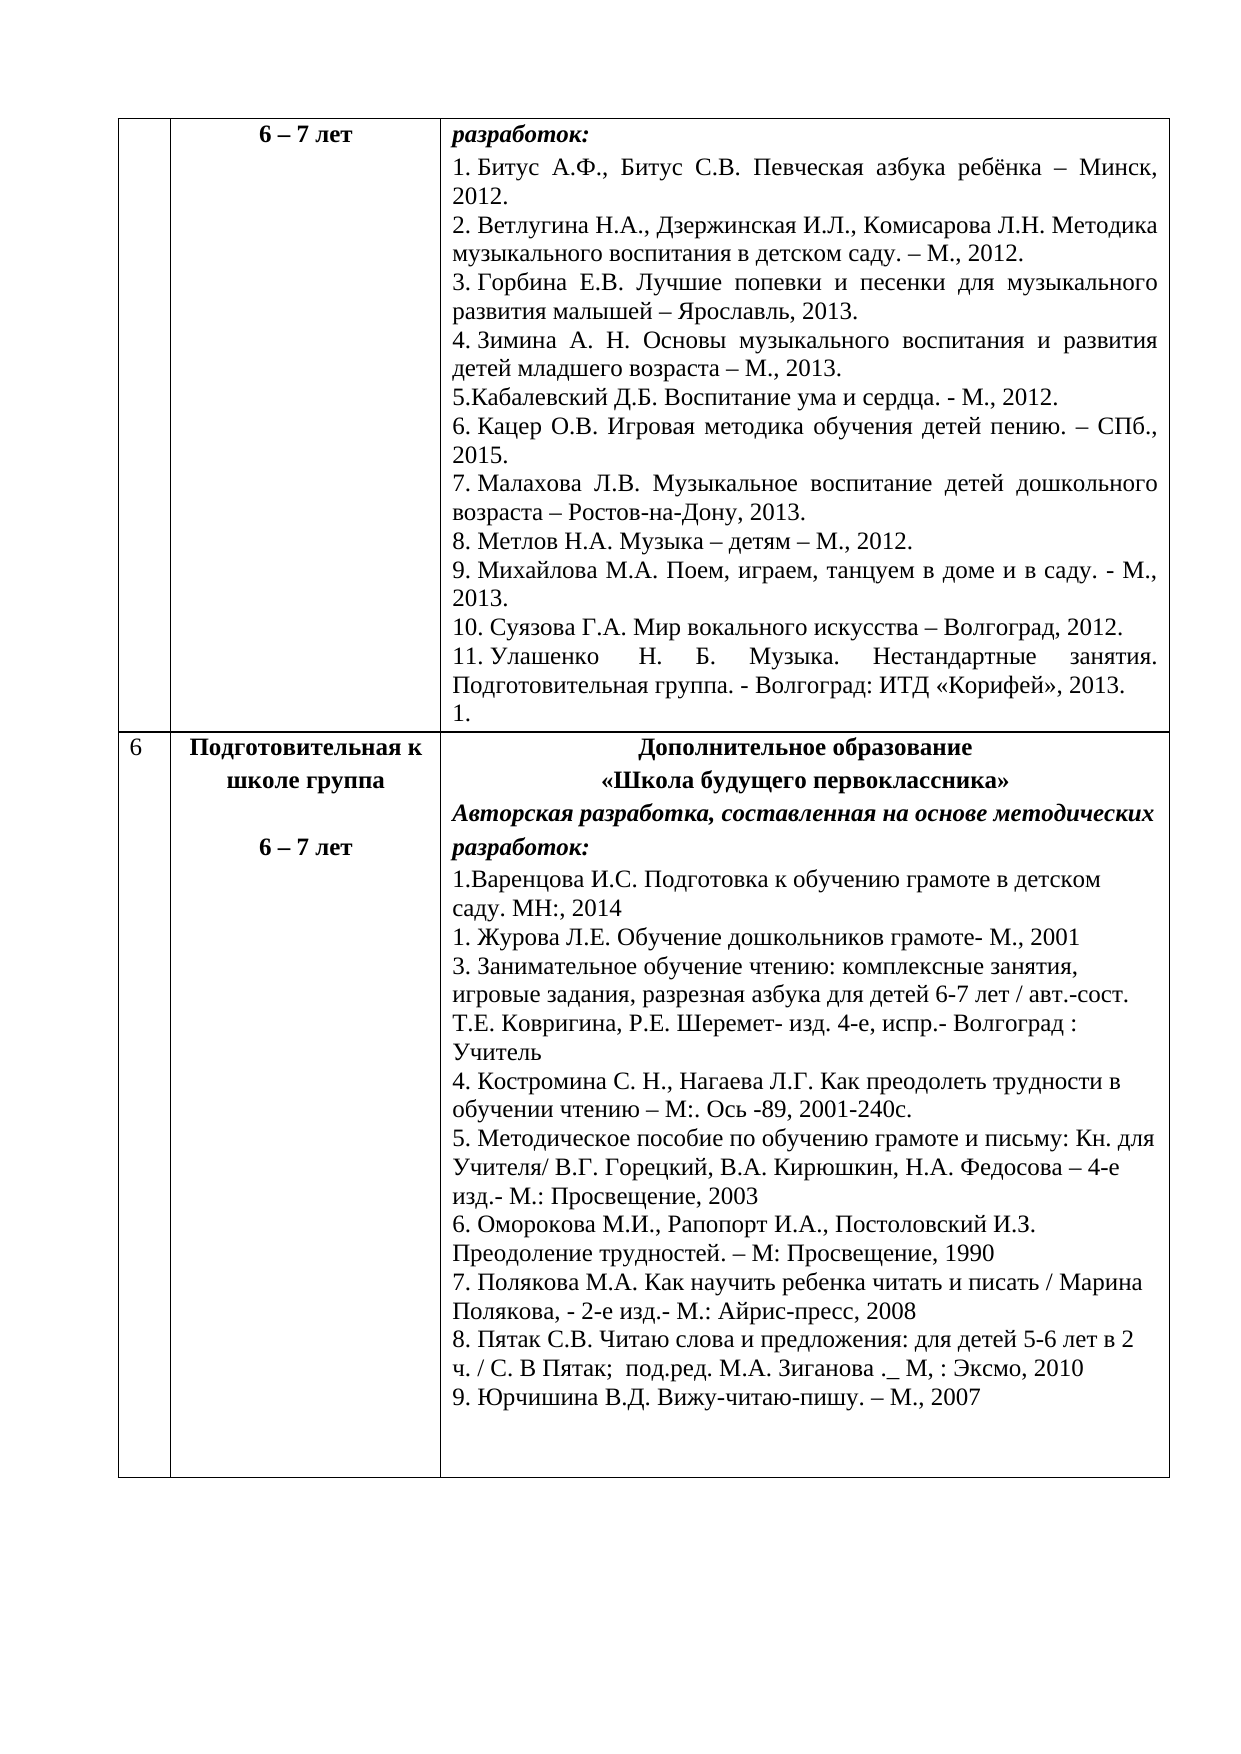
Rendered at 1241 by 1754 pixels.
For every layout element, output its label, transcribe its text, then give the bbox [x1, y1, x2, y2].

table_cell Дополнительное образование «Школа будущего первоклассника» Авторская разработка, составленная на основе методических разработок: 1.Варенцова И.С. Подготовка к обучению грамоте в детском саду. МН:, 2014 1. Журова Л.Е. Обучение дошкольников грамоте- М., 2001 3. Занимательное обучение чтению: комплексные занятия, игровые задания, разрезная азбука для детей 6-7 лет / авт.-сост. Т.Е. Ковригина, Р.Е. Шеремет- изд. 4-е, испр.- Волгоград : Учитель 4. Костромина С. Н., Нагаева Л.Г. Как преодолеть трудности в обучении чтению – М:. Ось -89, 2001-240с. 5. Методическое пособие по обучению грамоте и письму: Кн. для Учителя/ В.Г. Горецкий, В.А. Кирюшкин, Н.А. Федосова – 4-е изд.- М.: Просвещение, 2003 6. Оморокова М.И., Рапопорт И.А., Постоловский И.З. Преодоление трудностей. – М: Просвещение, 1990 7. Полякова М.А. Как научить ребенка читать и писать / Марина Полякова, - 2-е изд.- М.: Айрис-пресс, 2008 8. Пятак С.В. Читаю слова и предложения: для детей 5-6 лет в 2 ч. / С. В Пятак; под.ред. М.А. Зиганова ._ М, : Эксмо, 2010 9. Юрчишина В.Д. Вижу-читаю-пишу. – М., 2007 [441, 733, 1169, 1477]
table_cell 4 [119, 119, 170, 731]
table_cell Подготовительная к школе группа 6 – 7 лет [171, 733, 440, 1477]
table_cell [441, 119, 1169, 731]
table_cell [171, 119, 440, 731]
table_cell 6 [119, 733, 170, 1477]
